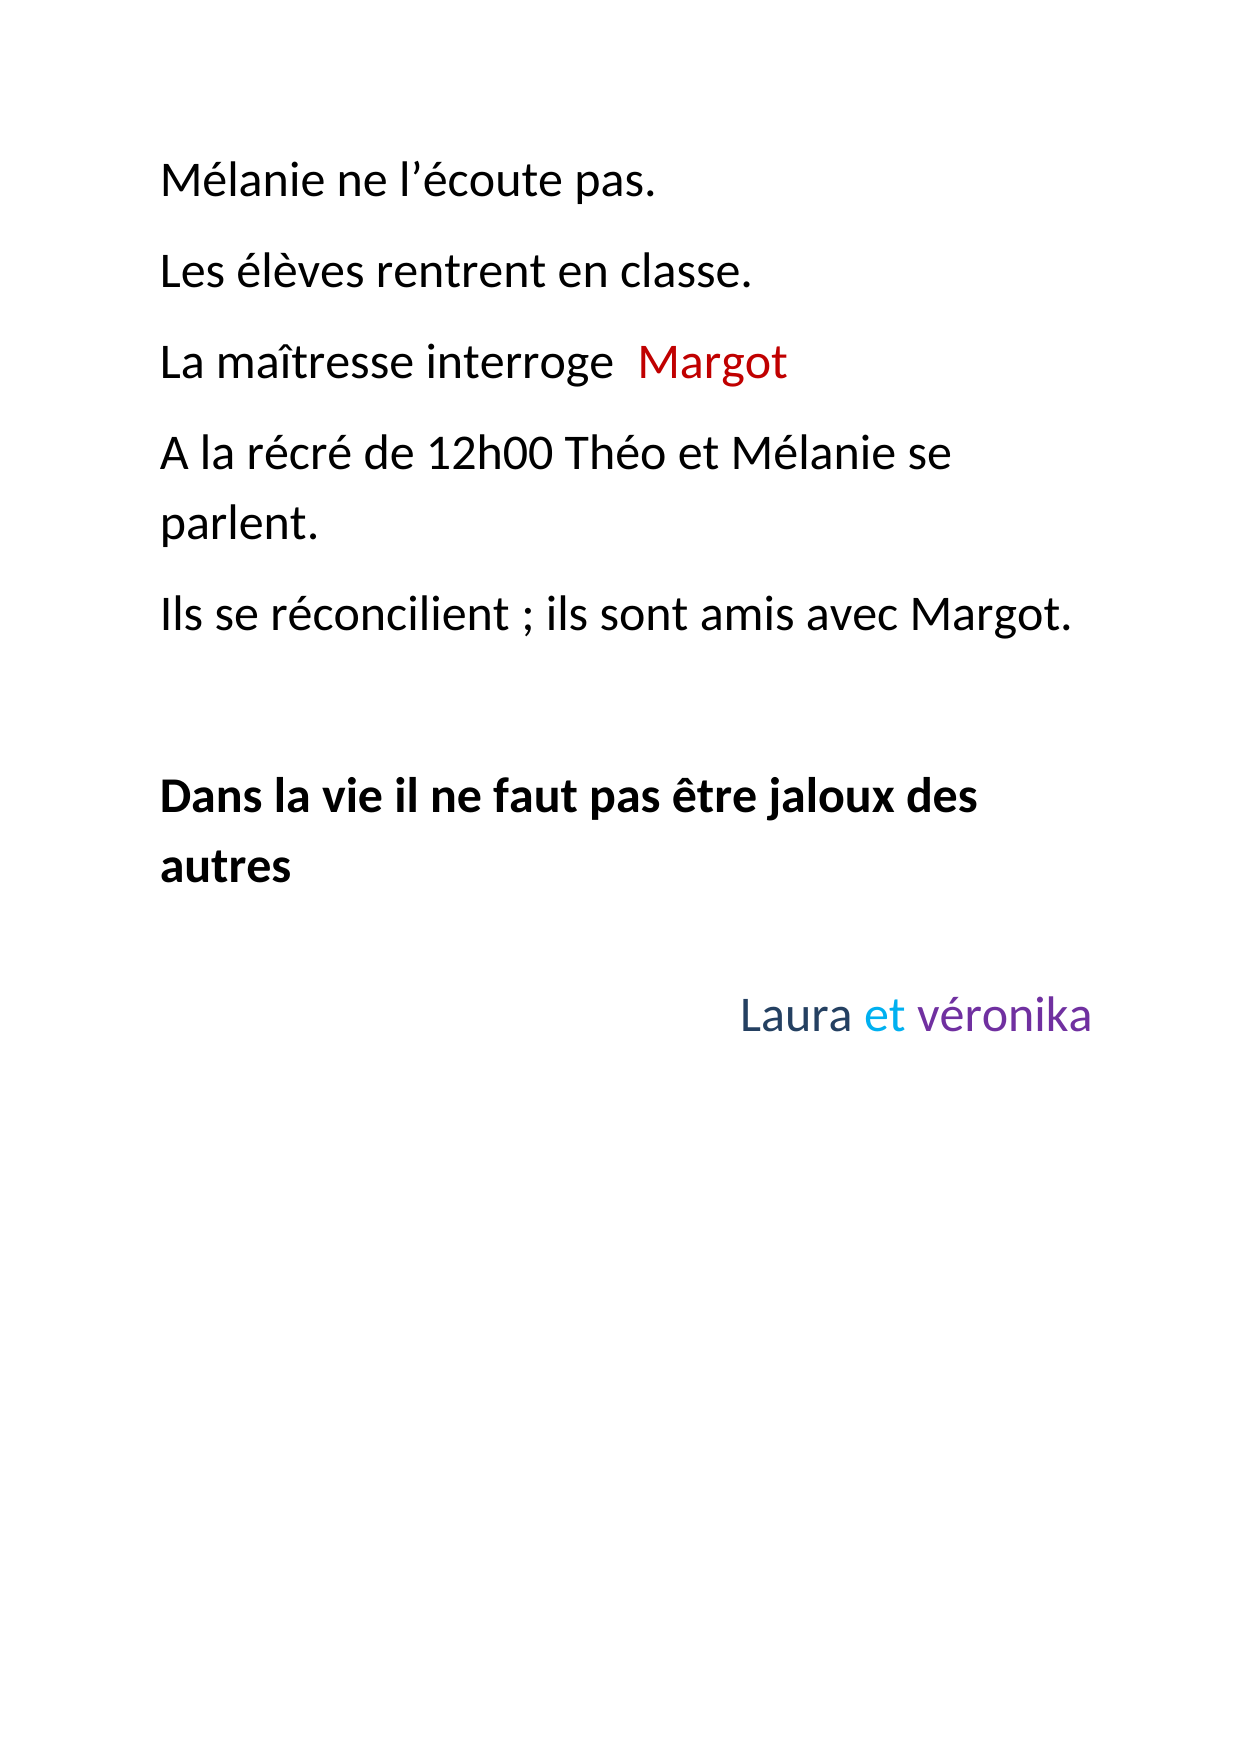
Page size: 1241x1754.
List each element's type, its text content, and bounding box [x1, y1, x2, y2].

text Laura et véronika [159, 982, 1092, 1043]
text La maîtresse interroge Margot [159, 329, 1092, 391]
text Les élèves rentrent en classe. [159, 239, 1092, 300]
text Ils se réconcilient ; ils sont amis avec Margot. [159, 582, 1092, 643]
text Mélanie ne l’écoute pas. [159, 148, 1092, 209]
text Dans la vie il ne faut pas être jaloux des autres [159, 763, 1092, 894]
text A la récré de 12h00 Théo et Mélanie se parlent. [159, 421, 1092, 552]
